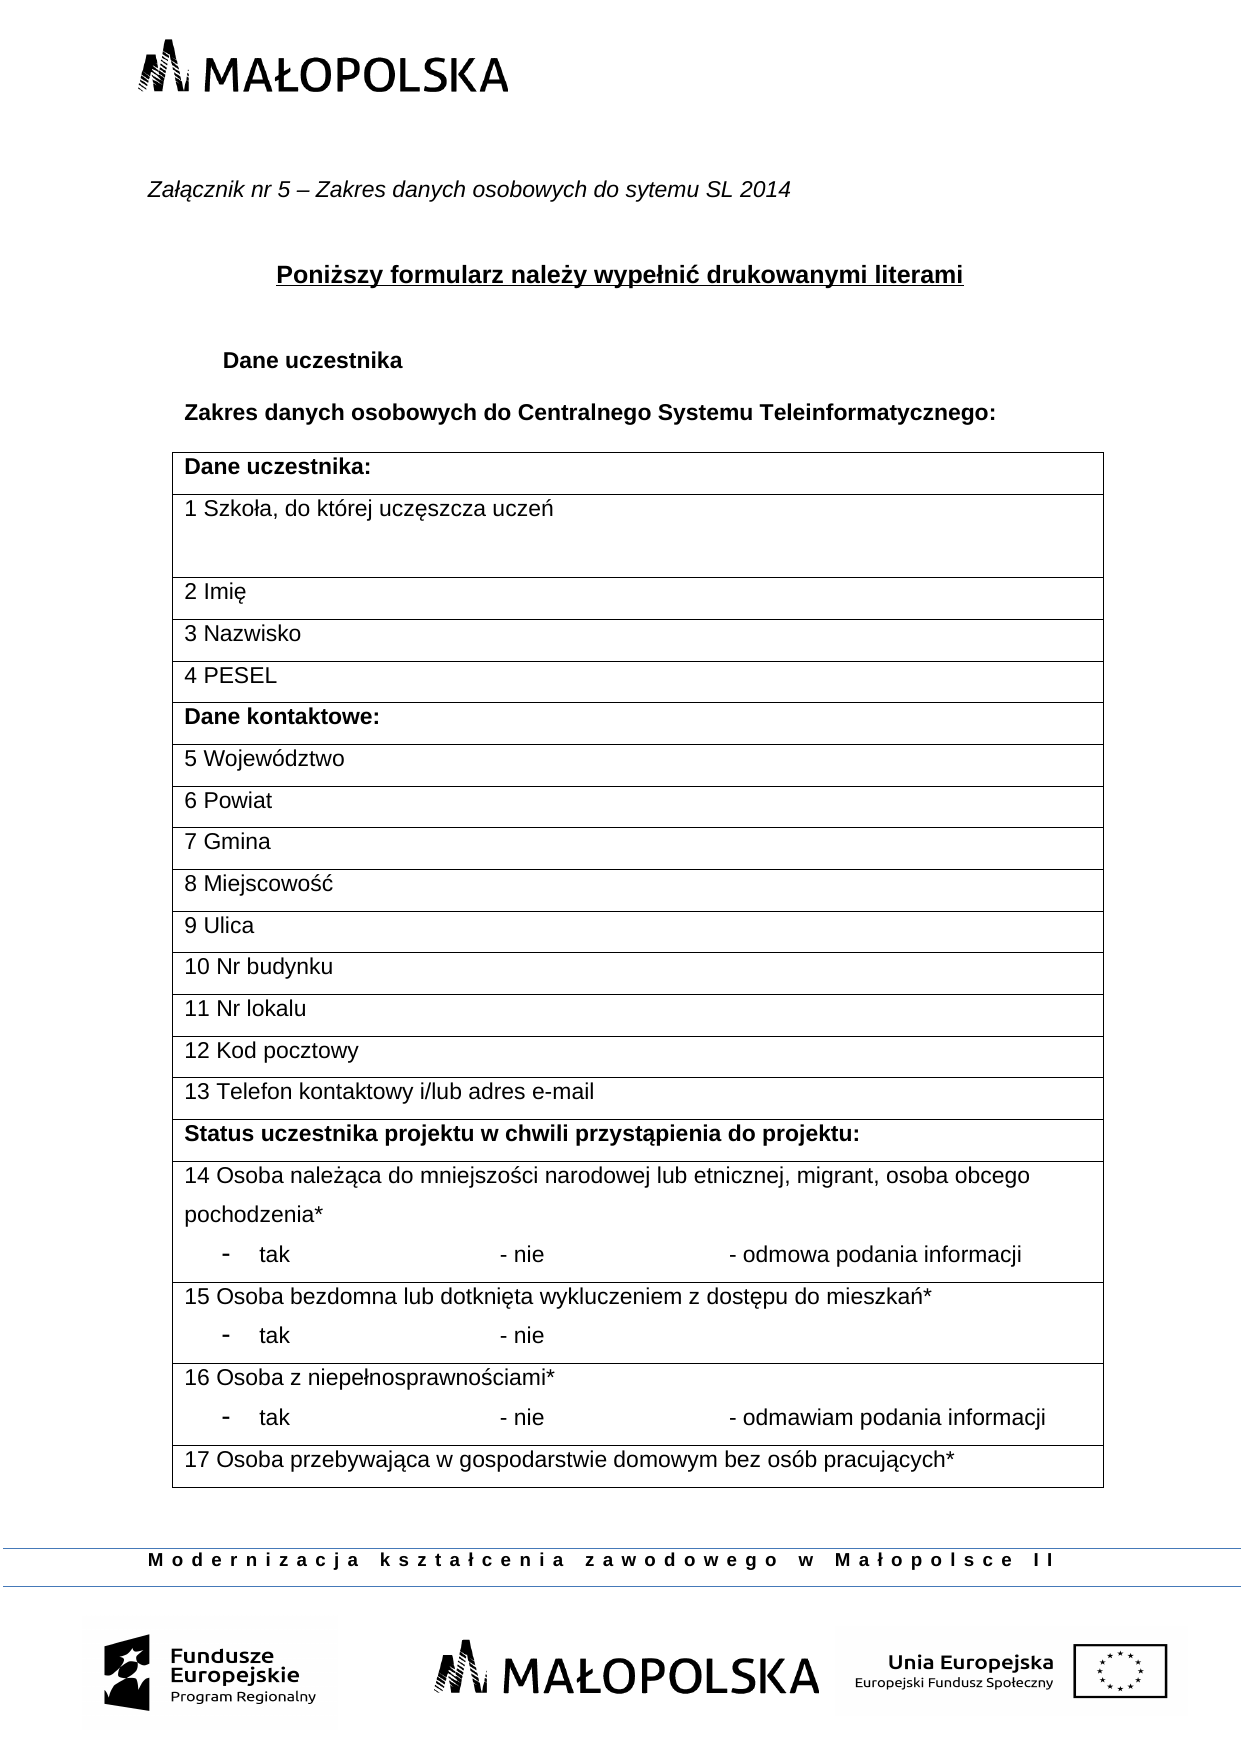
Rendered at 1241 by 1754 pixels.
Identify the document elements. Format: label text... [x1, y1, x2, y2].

table_cell 16 Osoba z niepełnosprawnościami* tak - nie - odmawiam podania informacji [173, 1364, 1103, 1445]
text Zakres danych osobowych do Centralnego Systemu Teleinformatycznego: [184, 399, 1092, 426]
text Załącznik nr 5 – Zakres danych osobowych do sytemu SL 2014 [148, 176, 1092, 203]
picture [835, 1626, 1188, 1716]
table_cell 3 Nazwisko [173, 620, 1103, 661]
table_cell 2 Imię [173, 578, 1103, 619]
table_header Dane uczestnika: [173, 453, 1103, 494]
table_cell Dane kontaktowe: [173, 703, 1103, 744]
table_cell 9 Ulica [173, 912, 1103, 952]
table_cell 7 Gmina [173, 828, 1103, 869]
table_cell 11 Nr lokalu [173, 995, 1103, 1036]
table_cell 5 Województwo [173, 745, 1103, 786]
table_cell 10 Nr budynku [173, 953, 1103, 994]
table_cell 14 Osoba należąca do mniejszości narodowej lub etnicznej, migrant, osoba obcego pochodzenia* tak - nie - odmowa podania informacji [173, 1162, 1103, 1282]
text Dane uczestnika [223, 347, 1092, 373]
table_cell 12 Kod pocztowy [173, 1037, 1103, 1077]
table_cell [173, 1446, 1103, 1487]
table_cell 4 PESEL [173, 662, 1103, 702]
table_cell Status uczestnika projektu w chwili przystąpienia do projektu: [173, 1120, 1103, 1161]
picture [135, 38, 508, 93]
table_cell 8 Miejscowość [173, 870, 1103, 911]
picture [431, 1638, 819, 1695]
picture [82, 1615, 338, 1730]
table_cell 13 Telefon kontaktowy i/lub adres e-mail [173, 1078, 1103, 1119]
table_cell 1 Szkoła, do której uczęszcza uczeń [173, 495, 1103, 577]
text Poniższy formularz należy wypełnić drukowanymi literami [148, 260, 1092, 289]
table_cell 15 Osoba bezdomna lub dotknięta wykluczeniem z dostępu do mieszkań* tak - nie [173, 1283, 1103, 1363]
table_cell 6 Powiat [173, 787, 1103, 827]
